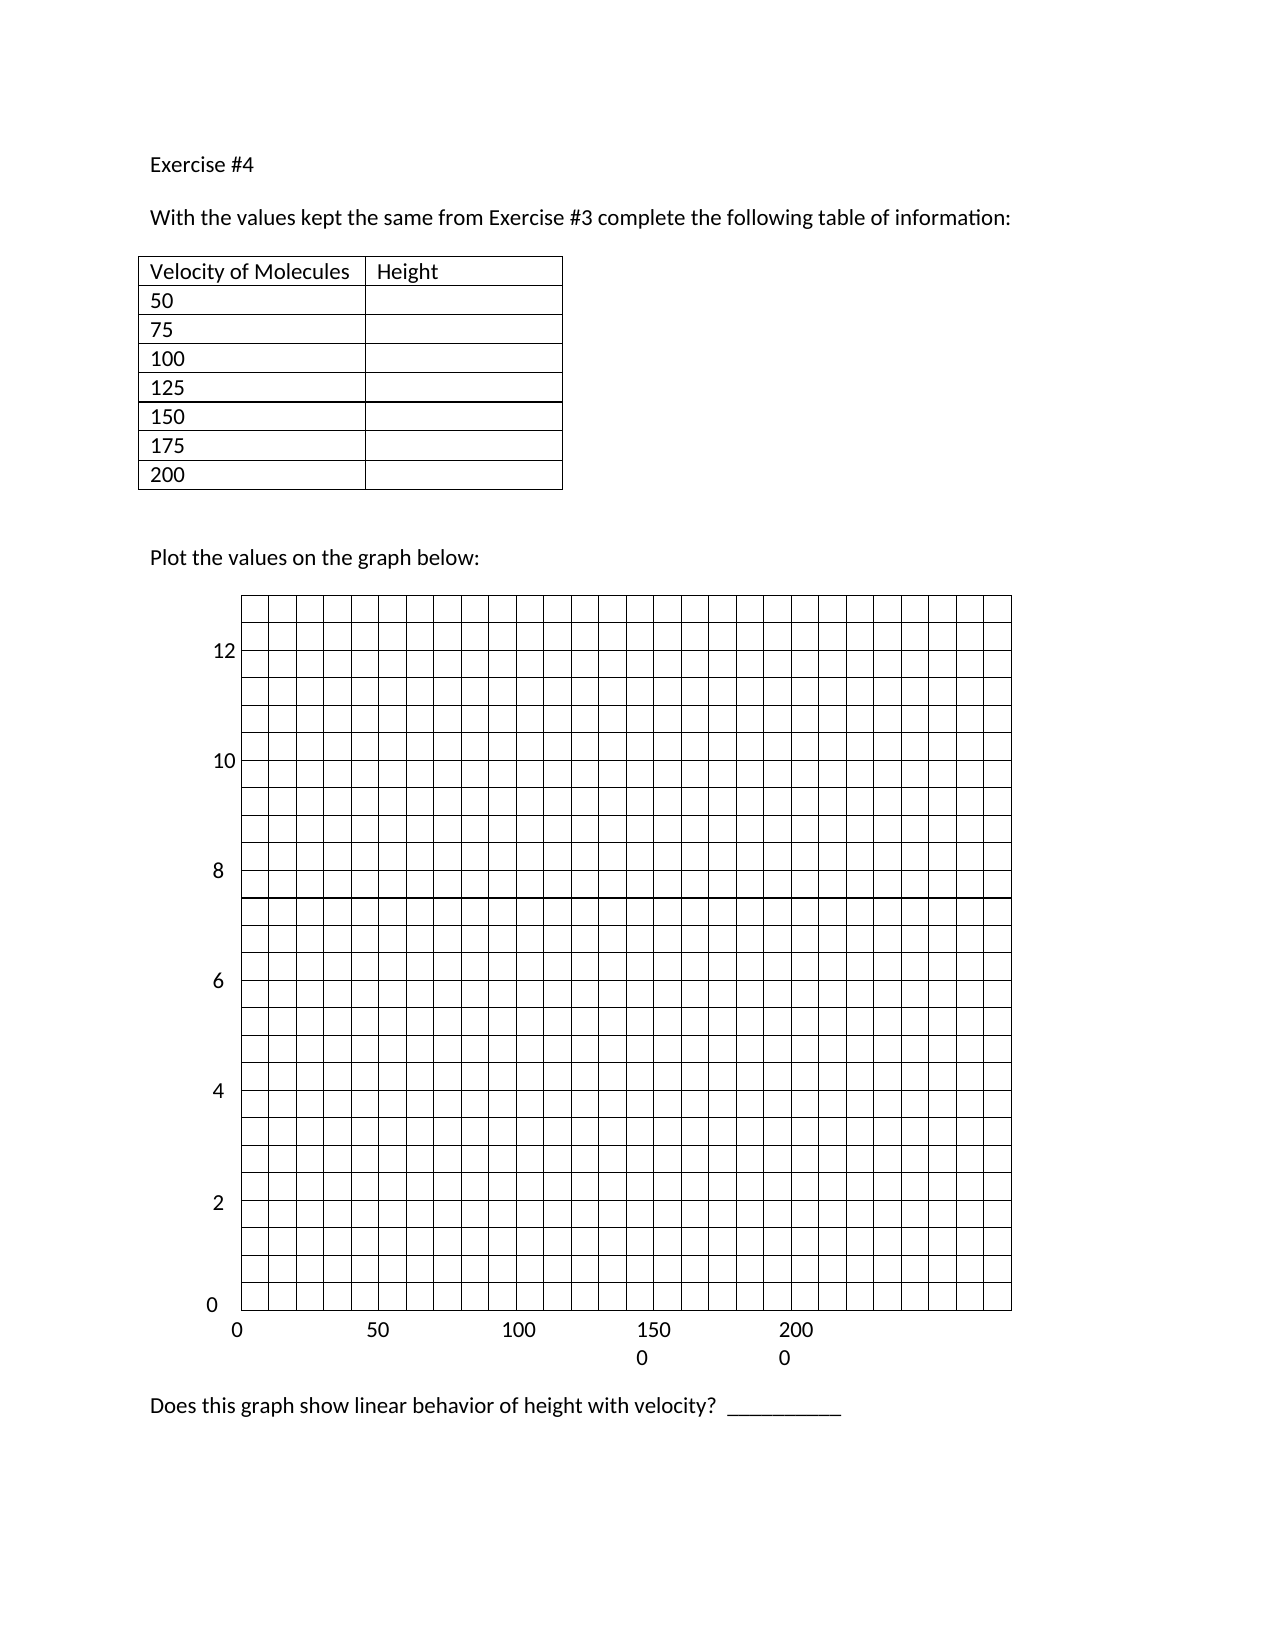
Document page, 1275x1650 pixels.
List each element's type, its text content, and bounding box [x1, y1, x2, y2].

table_cell 125 [139, 373, 365, 401]
table_cell 175 [139, 431, 365, 459]
table_cell 150 [139, 403, 365, 430]
table_header Height [366, 257, 562, 285]
table_header Velocity of Molecules [139, 257, 365, 285]
text Does this graph show linear behavior of height with velocity? __________ [150, 1391, 1125, 1419]
table_cell [366, 403, 562, 430]
table_cell [366, 344, 562, 372]
text With the values kept the same from Exercise #3 complete the following table of information: [150, 203, 1125, 231]
table_cell 100 [139, 344, 365, 372]
table_cell 75 [139, 315, 365, 343]
text Exercise #4 [150, 150, 1125, 178]
table_cell [366, 461, 562, 488]
text Plot the values on the graph below: [150, 543, 1125, 571]
table_cell 50 [139, 286, 365, 314]
table_cell [366, 315, 562, 343]
table_cell [366, 431, 562, 459]
table_cell 200 [139, 461, 365, 488]
table_cell [366, 373, 562, 401]
table_cell [366, 286, 562, 314]
